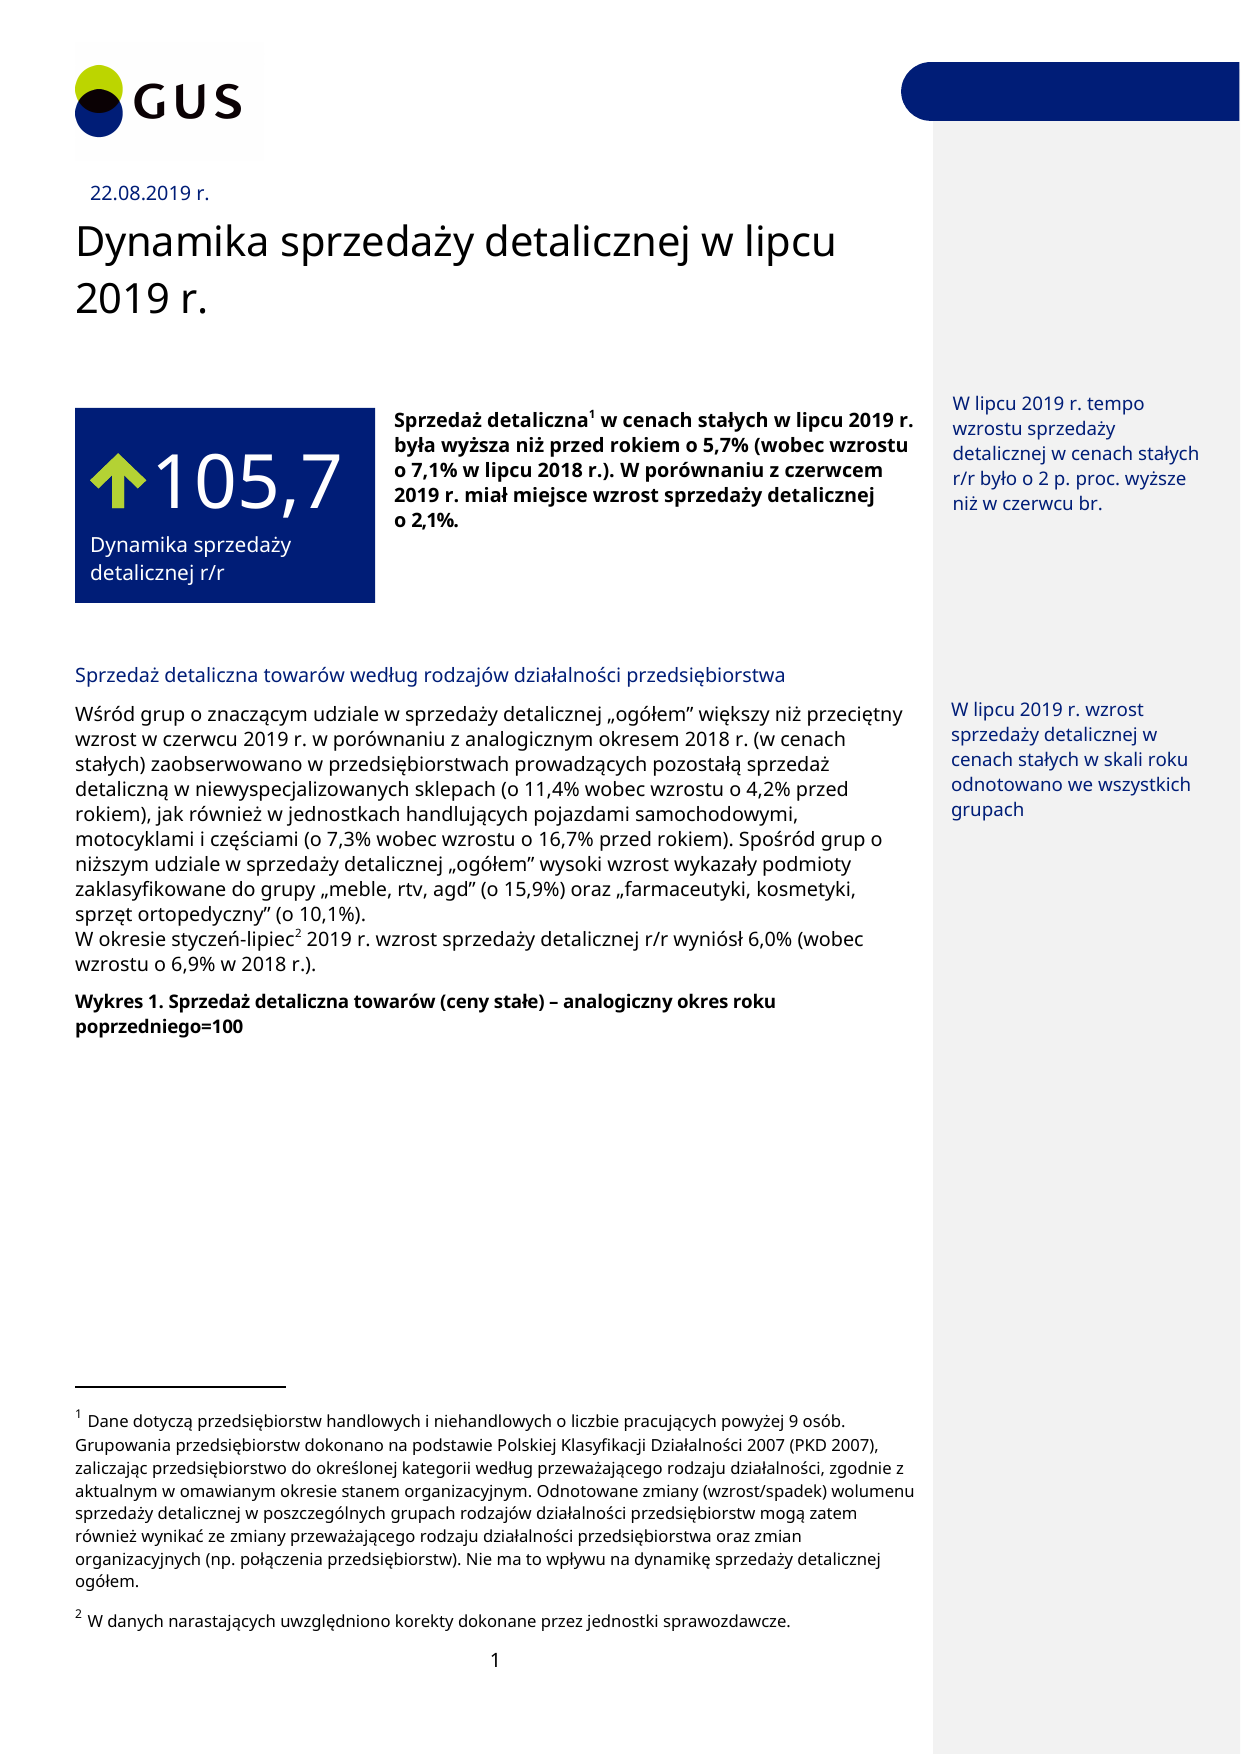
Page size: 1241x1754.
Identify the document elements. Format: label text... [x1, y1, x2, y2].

picture [75, 42, 265, 161]
text W okresie styczeń-lipiec 2019 r. wzrost sprzedaży detalicznej r/r wyniósł 6,0% (wobec wzrostu o 6,9% w 2018 r.). [75, 926, 915, 976]
subtitle Sprzedaż detaliczna towarów według rodzajów działalności przedsiębiorstwa [75, 661, 915, 688]
text Sprzedaż detaliczna w cenach stałych w lipcu 2019 r. była wyższa niż przed rokiem o 5,7% (wobec wzrostu o 7,1% w lipcu 2018 r.). W porównaniu z czerwcem 2019 r. miał miejsce wzrost sprzedaży detalicznej o 2,1%. [376, 407, 915, 532]
text Dynamika sprzedaży detalicznej w lipcu 2019 r. [75, 212, 915, 326]
text Wykres 1. Sprzedaż detaliczna towarów (ceny stałe) – analogiczny okres roku poprzedniego=100 [243, 988, 915, 1038]
text Wśród grup o znaczącym udziale w sprzedaży detalicznej „ogółem” większy niż przeciętny wzrost w czerwcu 2019 r. w porównaniu z analogicznym okresem 2018 r. (w cenach stałych) zaobserwowano w przedsiębiorstwach prowadzących pozostałą sprzedaż detaliczną w niewyspecjalizowanych sklepach (o 11,4% wobec wzrostu o 4,2% przed rokiem), jak również w jednostkach handlujących pojazdami samochodowymi, motocyklami i częściami (o 7,3% wobec wzrostu o 16,7% przed rokiem). Spośród grup o niższym udziale w sprzedaży detalicznej „ogółem” wysoki wzrost wykazały podmioty zaklasyfikowane do grupy „meble, rtv, agd” (o 15,9%) oraz „farmaceutyki, kosmetyki, sprzęt ortopedyczny” (o 10,1%). [75, 701, 915, 926]
